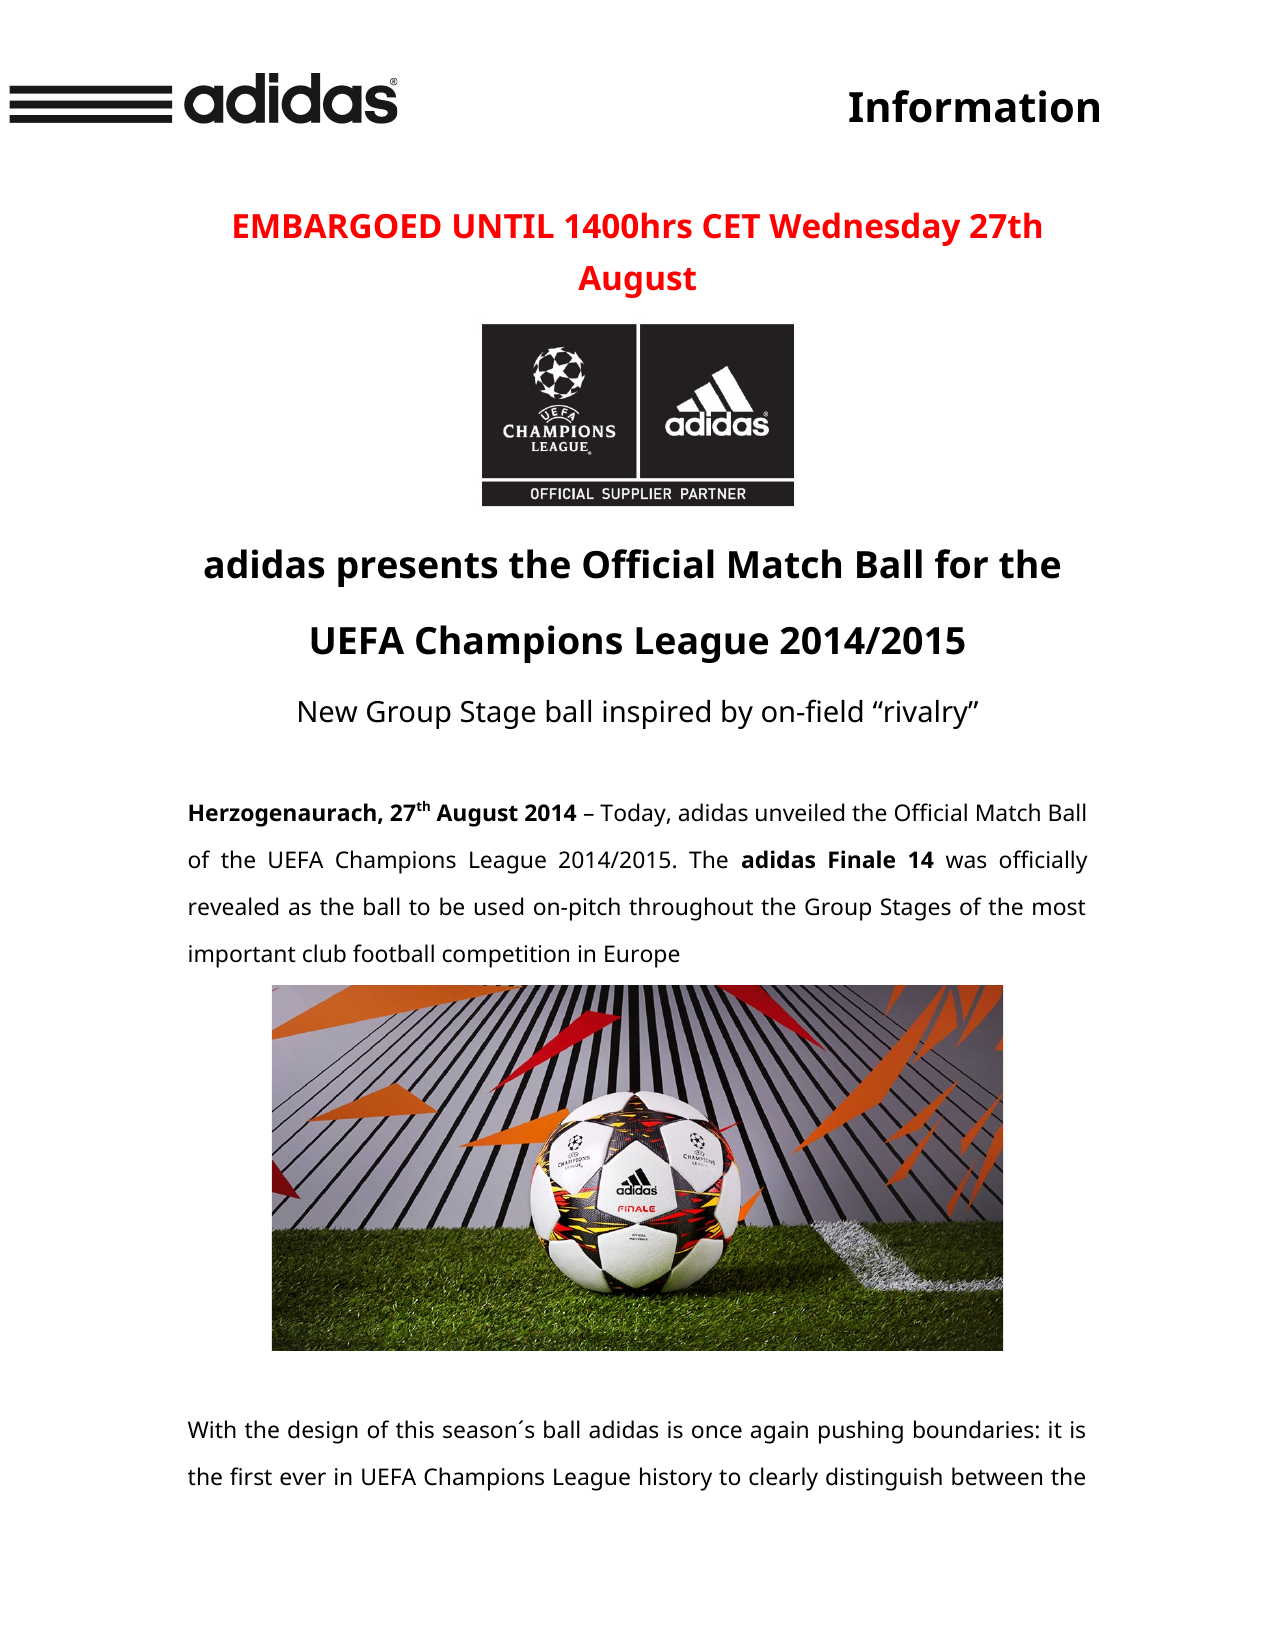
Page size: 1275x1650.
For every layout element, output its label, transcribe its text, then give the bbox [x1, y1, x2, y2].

picture [9, 73, 398, 124]
text UEFA Champions League 2014/2015 [187, 614, 1087, 666]
picture [271, 985, 1004, 1351]
text EMBARGOED UNTIL 1400hrs CET Wednesday 27th August [187, 203, 1087, 300]
text New Group Stage ball inspired by on-field “rivalry” [187, 691, 1087, 731]
text Herzogenaurach, 27th August 2014 – Today, adidas unveiled the Official Match Ball of the UEFA Champions League 2014/2015. The adidas Finale 14 was officially revealed as the ball to be used on-pitch throughout the Group Stages of the most important club football competition in Europe [187, 797, 1087, 969]
picture [471, 307, 804, 521]
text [187, 1414, 1087, 1492]
text adidas presents the Official Match Ball for the [187, 538, 1087, 589]
